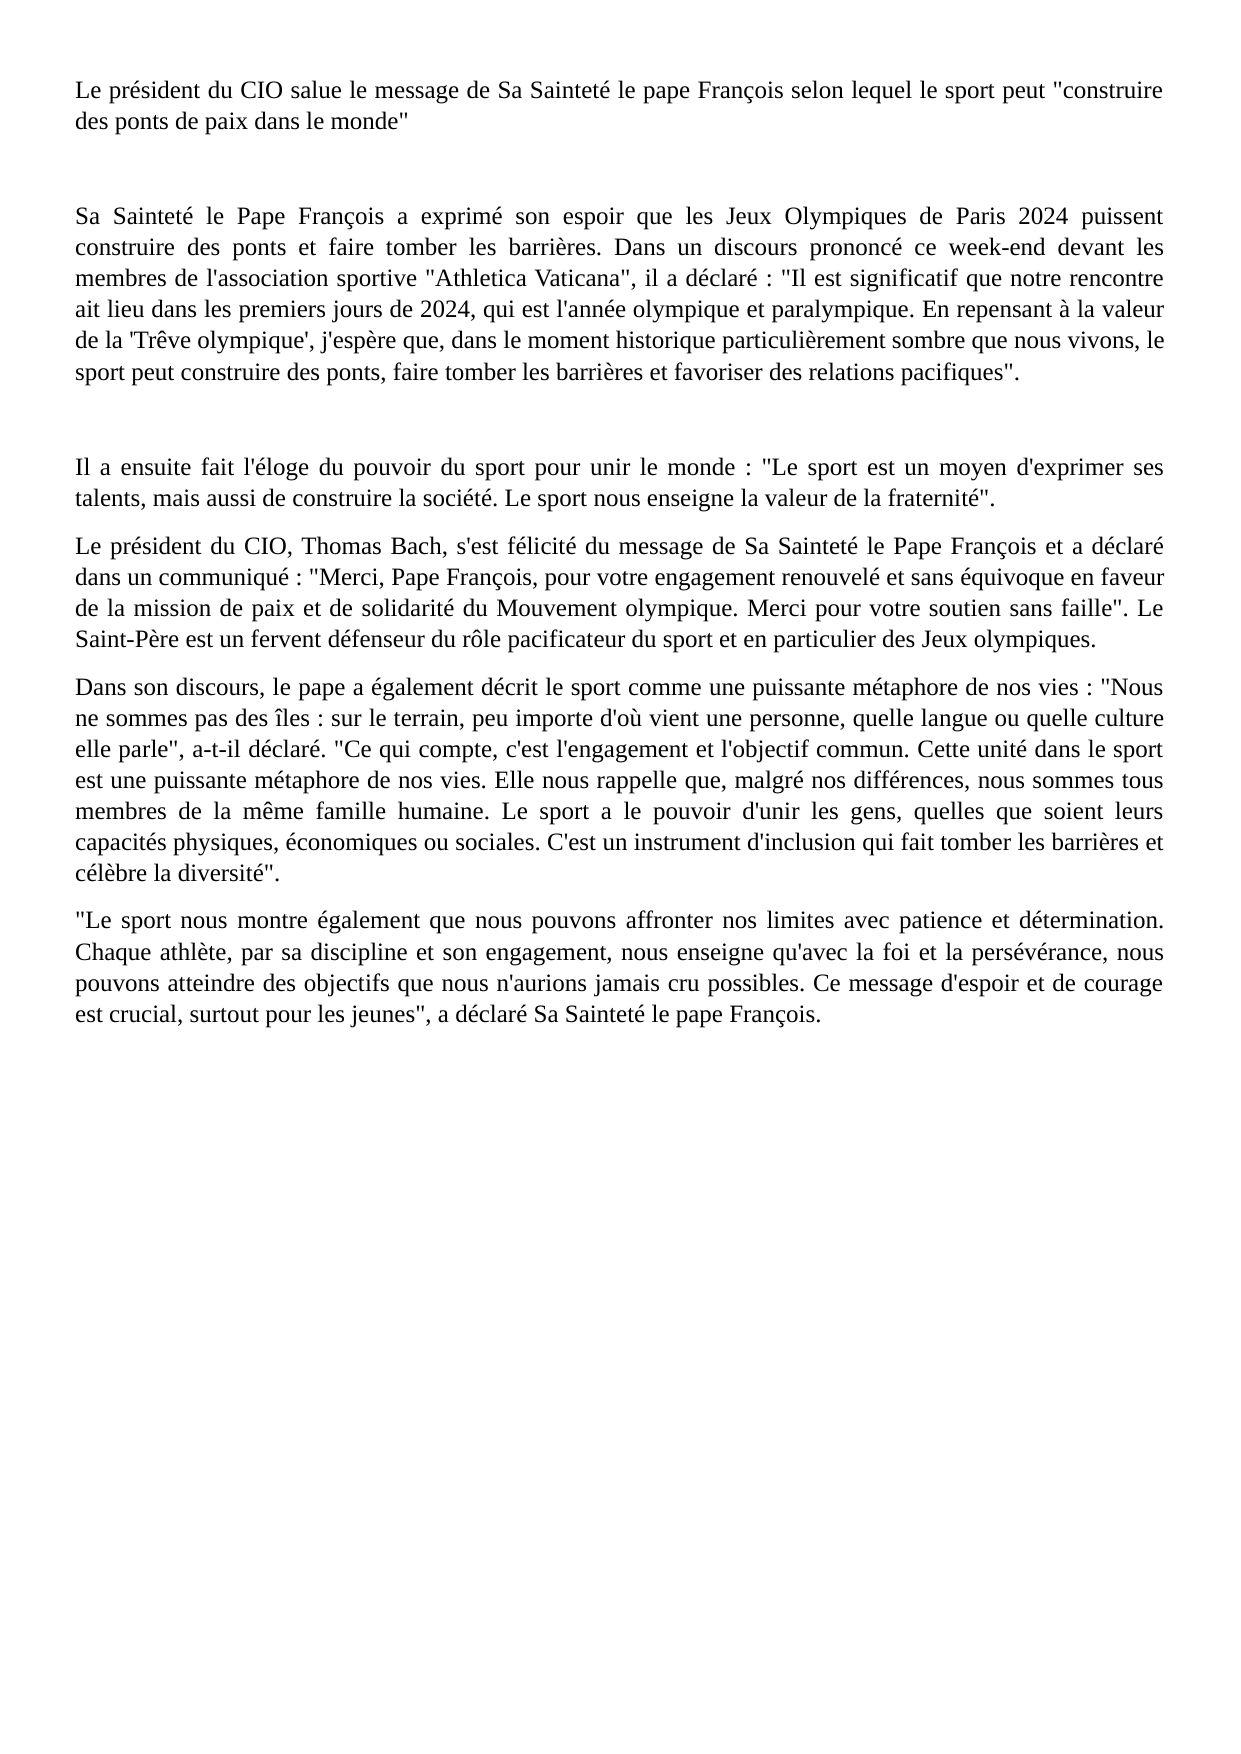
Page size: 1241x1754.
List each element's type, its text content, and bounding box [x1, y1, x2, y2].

text Le président du CIO salue le message de Sa Sainteté le pape François selon lequel le sport peut "construire des ponts de paix dans le monde" [75, 75, 1165, 135]
text Il a ensuite fait l'éloge du pouvoir du sport pour unir le monde : "Le sport est un moyen d'exprimer ses talents, mais aussi de construire la société. Le sport nous enseigne la valeur de la fraternité". [75, 452, 1165, 512]
text Sa Sainteté le Pape François a exprimé son espoir que les Jeux Olympiques de Paris 2024 puissent construire des ponts et faire tomber les barrières. Dans un discours prononcé ce week-end devant les membres de l'association sportive "Athletica Vaticana", il a déclaré : "Il est significatif que notre rencontre ait lieu dans les premiers jours de 2024, qui est l'année olympique et paralympique. En repensant à la valeur de la 'Trêve olympique', j'espère que, dans le moment historique particulièrement sombre que nous vivons, le sport peut construire des ponts, faire tomber les barrières et favoriser des relations pacifiques". [75, 201, 1165, 385]
text Dans son discours, le pape a également décrit le sport comme une puissante métaphore de nos vies : "Nous ne sommes pas des îles : sur le terrain, peu importe d'où vient une personne, quelle langue ou quelle culture elle parle", a-t-il déclaré. "Ce qui compte, c'est l'engagement et l'objectif commun. Cette unité dans le sport est une puissante métaphore de nos vies. Elle nous rappelle que, malgré nos différences, nous sommes tous membres de la même famille humaine. Le sport a le pouvoir d'unir les gens, quelles que soient leurs capacités physiques, économiques ou sociales. C'est un instrument d'inclusion qui fait tomber les barrières et célèbre la diversité". [75, 672, 1165, 887]
text Le président du CIO, Thomas Bach, s'est félicité du message de Sa Sainteté le Pape François et a déclaré dans un communiqué : "Merci, Pape François, pour votre engagement renouvelé et sans équivoque en faveur de la mission de paix et de solidarité du Mouvement olympique. Merci pour votre soutien sans faille". Le Saint-Père est un fervent défenseur du rôle pacificateur du sport et en particulier des Jeux olympiques. [75, 531, 1165, 653]
text "Le sport nous montre également que nous pouvons affronter nos limites avec patience et détermination. Chaque athlète, par sa discipline et son engagement, nous enseigne qu'avec la foi et la persévérance, nous pouvons atteindre des objectifs que nous n'aurions jamais cru possibles. Ce message d'espoir et de courage est crucial, surtout pour les jeunes", a déclaré Sa Sainteté le pape François. [75, 906, 1165, 1027]
